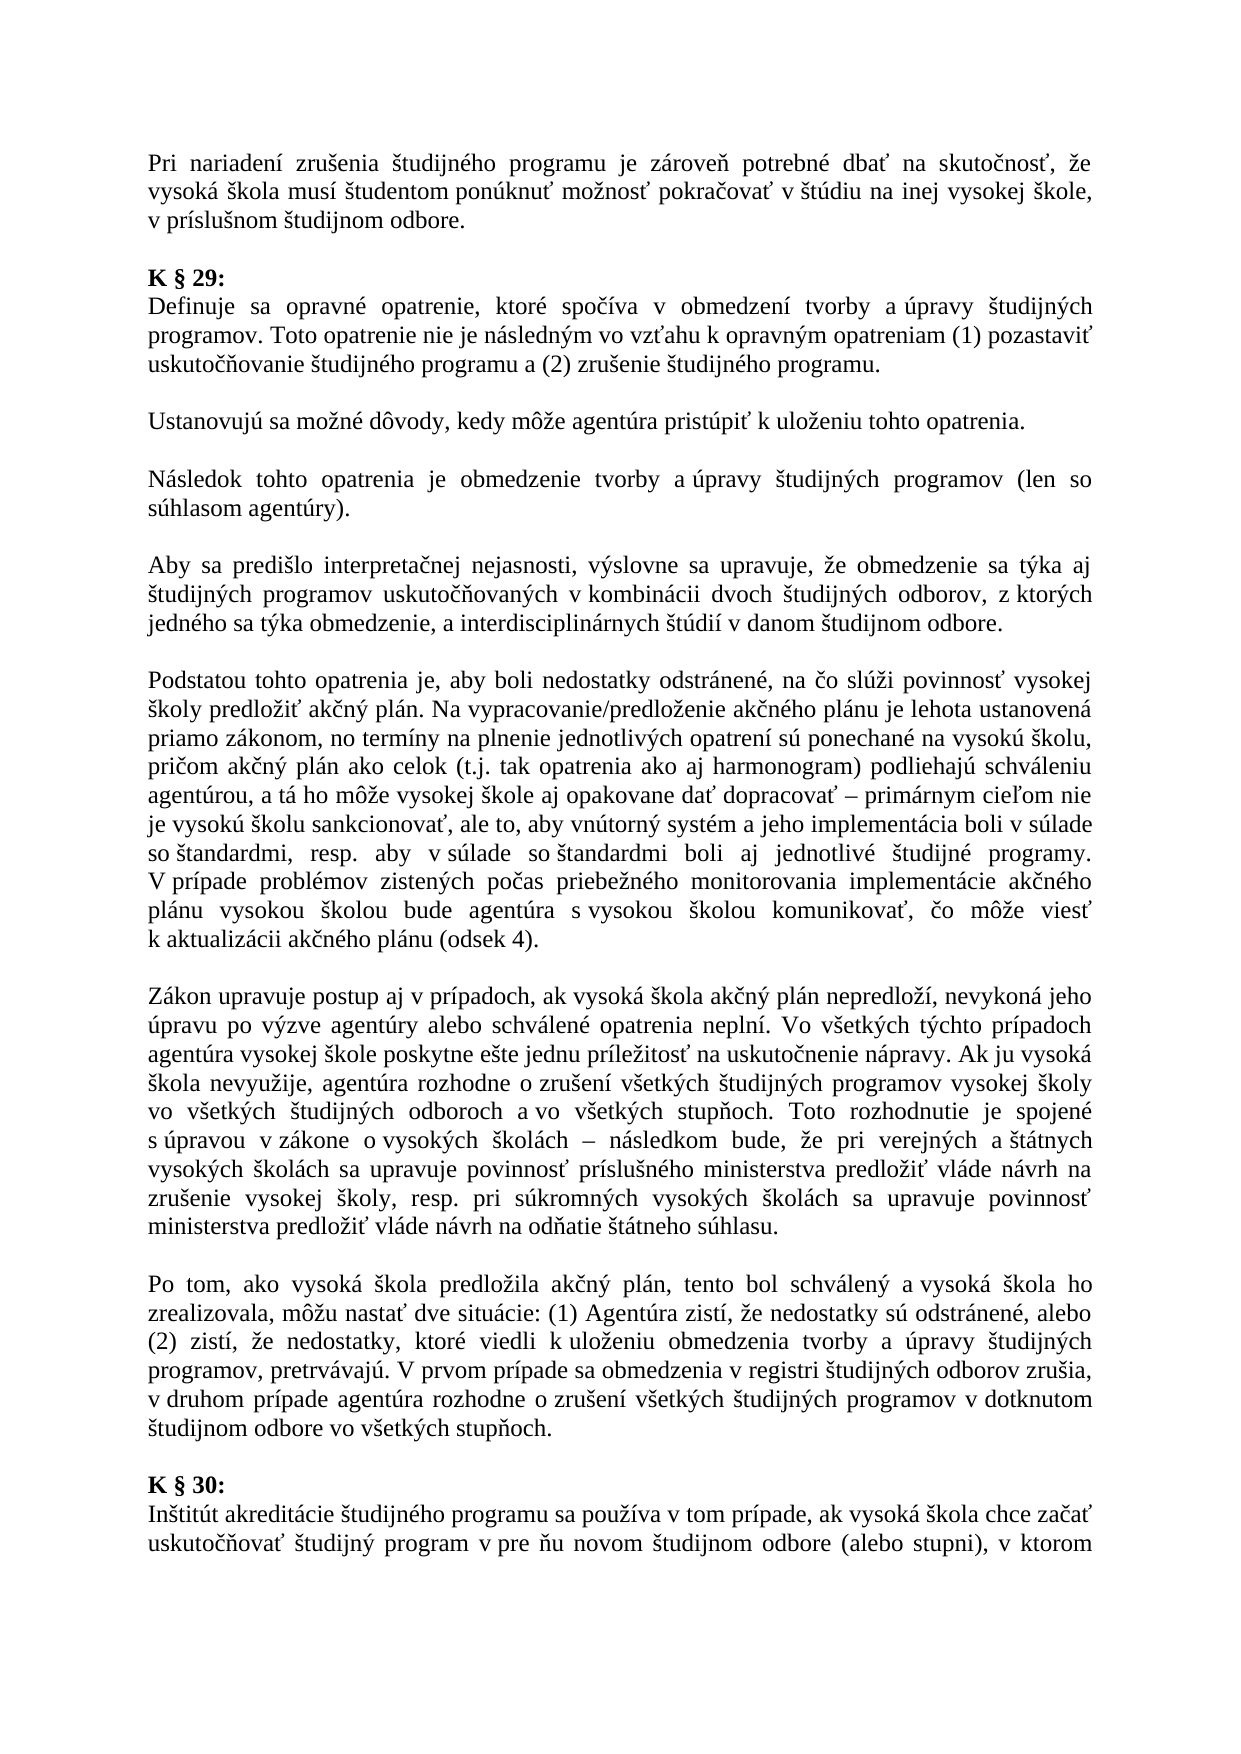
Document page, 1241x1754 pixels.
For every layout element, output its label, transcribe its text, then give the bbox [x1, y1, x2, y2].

text K § 29: [148, 263, 1093, 291]
text Po tom, ako vysoká škola predložila akčný plán, tento bol schválený a vysoká škola ho zrealizovala, môžu nastať dve situácie: (1) Agentúra zistí, že nedostatky sú odstránené, alebo (2) zistí, že nedostatky, ktoré viedli k uloženiu obmedzenia tvorby a úpravy študijných programov, pretrvávajú. V prvom prípade sa obmedzenia v registri študijných odborov zrušia, v druhom prípade agentúra rozhodne o zrušení všetkých študijných programov v dotknutom študijnom odbore vo všetkých stupňoch. [148, 1269, 1093, 1441]
text Následok tohto opatrenia je obmedzenie tvorby a úpravy študijných programov (len so súhlasom agentúry). [148, 464, 1093, 521]
text Aby sa predišlo interpretačnej nejasnosti, výslovne sa upravuje, že obmedzenie sa týka aj študijných programov uskutočňovaných v kombinácii dvoch študijných odborov, z ktorých jedného sa týka obmedzenie, a interdisciplinárnych štúdií v danom študijnom odbore. [148, 550, 1093, 636]
text Ustanovujú sa možné dôvody, kedy môže agentúra pristúpiť k uloženiu tohto opatrenia. [148, 406, 1093, 435]
text Definuje sa opravné opatrenie, ktoré spočíva v obmedzení tvorby a úpravy študijných programov. Toto opatrenie nie je následným vo vzťahu k opravným opatreniam (1) pozastaviť uskutočňovanie študijného programu a (2) zrušenie študijného programu. [148, 291, 1093, 378]
text Podstatou tohto opatrenia je, aby boli nedostatky odstránené, na čo slúži povinnosť vysokej školy predložiť akčný plán. Na vypracovanie/predloženie akčného plánu je lehota ustanovená priamo zákonom, no termíny na plnenie jednotlivých opatrení sú ponechané na vysokú školu, pričom akčný plán ako celok (t.j. tak opatrenia ako aj harmonogram) podliehajú schváleniu agentúrou, a tá ho môže vysokej škole aj opakovane dať dopracovať – primárnym cieľom nie je vysokú školu sankcionovať, ale to, aby vnútorný systém a jeho implementácia boli v súlade so štandardmi, resp. aby v súlade so štandardmi boli aj jednotlivé študijné programy. V prípade problémov zistených počas priebežného monitorovania implementácie akčného plánu vysokou školou bude agentúra s vysokou školou komunikovať, čo môže viesť k aktualizácii akčného plánu (odsek 4). [148, 665, 1093, 953]
text Zákon upravuje postup aj v prípadoch, ak vysoká škola akčný plán nepredloží, nevykoná jeho úpravu po výzve agentúry alebo schválené opatrenia neplní. Vo všetkých týchto prípadoch agentúra vysokej škole poskytne ešte jednu príležitosť na uskutočnenie nápravy. Ak ju vysoká škola nevyužije, agentúra rozhodne o zrušení všetkých študijných programov vysokej školy vo všetkých študijných odboroch a vo všetkých stupňoch. Toto rozhodnutie je spojené s úpravou v zákone o vysokých školách – následkom bude, že pri verejných a štátnych vysokých školách sa upravuje povinnosť príslušného ministerstva predložiť vláde návrh na zrušenie vysokej školy, resp. pri súkromných vysokých školách sa upravuje povinnosť ministerstva predložiť vláde návrh na odňatie štátneho súhlasu. [148, 981, 1093, 1240]
text Pri nariadení zrušenia študijného programu je zároveň potrebné dbať na skutočnosť, že vysoká škola musí študentom ponúknuť možnosť pokračovať v štúdiu na inej vysokej škole, v príslušnom študijnom odbore. [148, 148, 1093, 234]
text K § 30: [148, 1470, 1093, 1499]
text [148, 1499, 1093, 1556]
